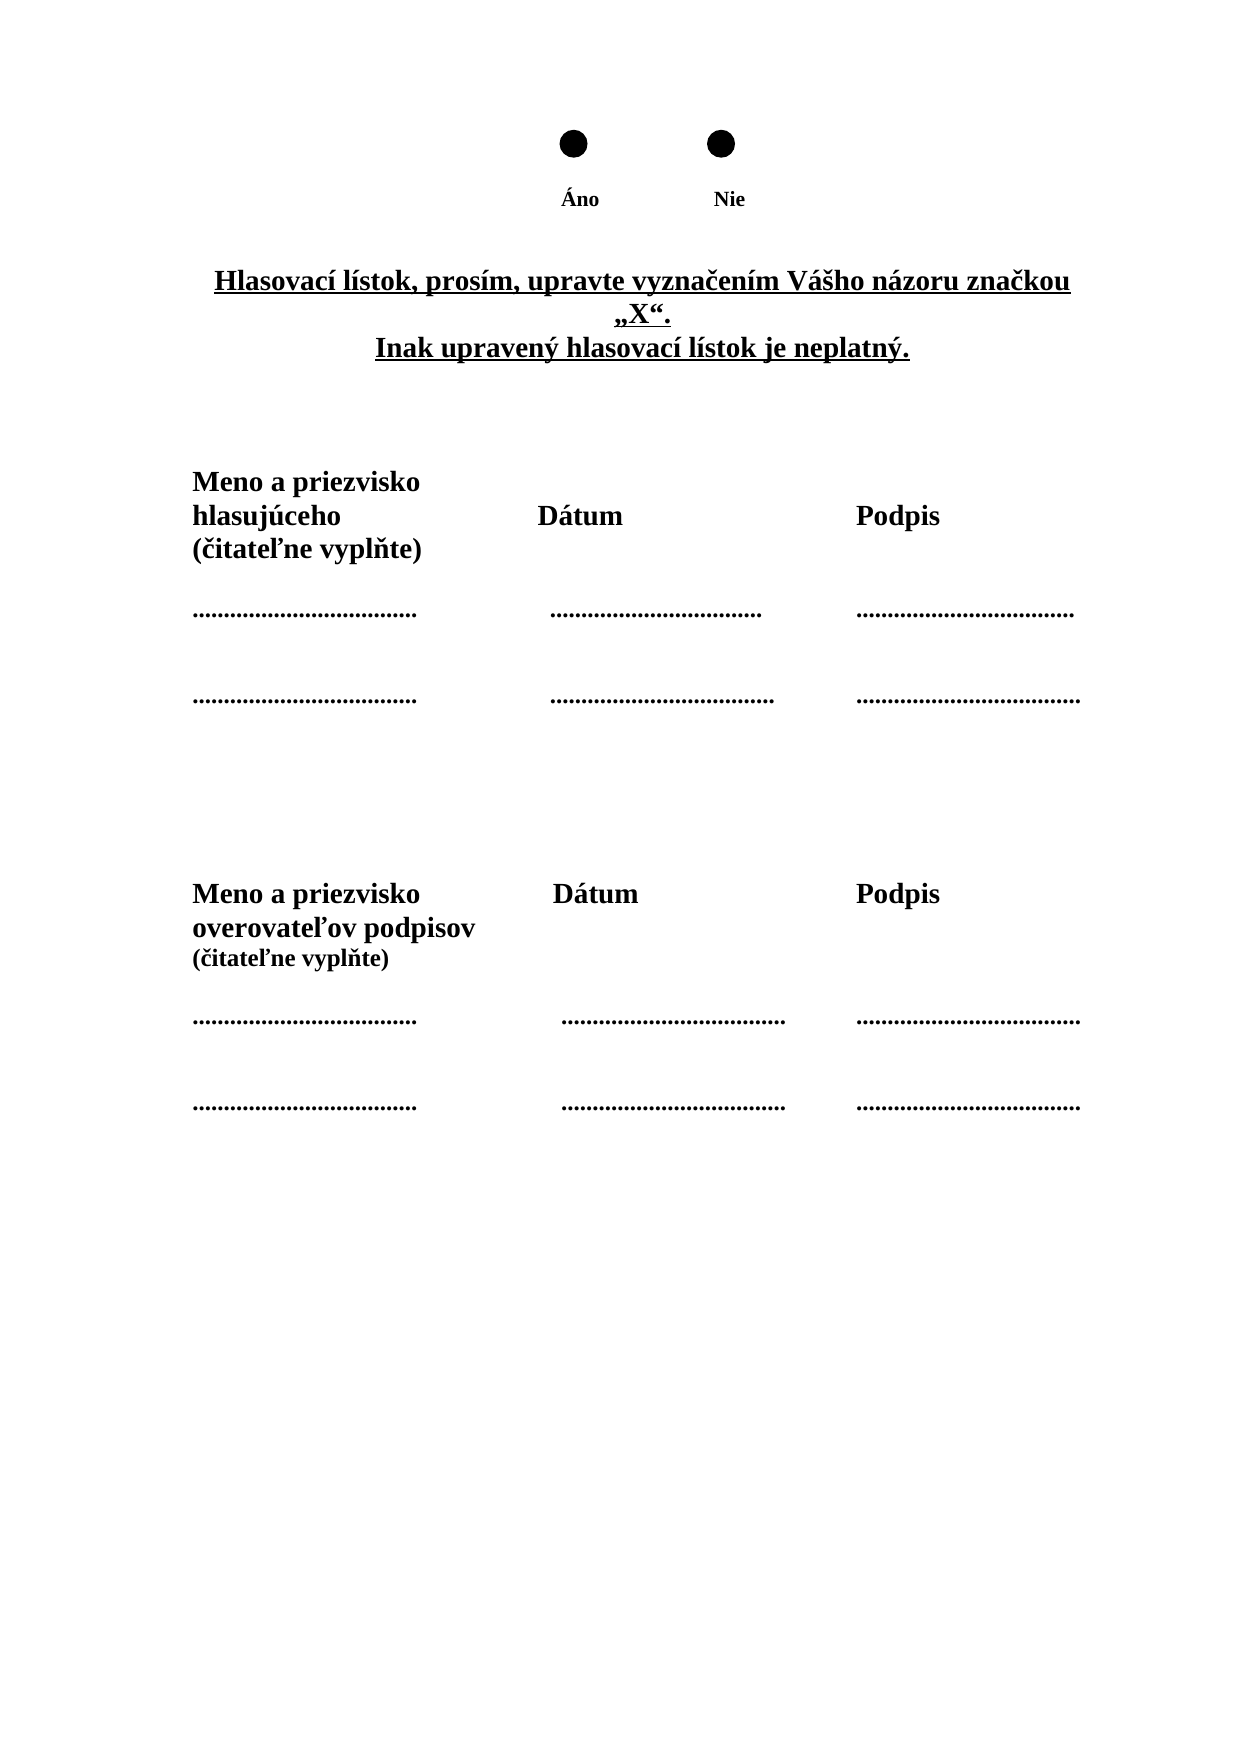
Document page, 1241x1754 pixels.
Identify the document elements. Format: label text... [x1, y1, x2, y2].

text Meno a priezvisko [192, 464, 1156, 498]
text .................................... .................................... .................................... [192, 1001, 1156, 1030]
text (čitateľne vyplňte) [192, 531, 1156, 565]
text Inak upravený hlasovací lístok je neplatný. [192, 330, 1093, 364]
text overovateľov podpisov [192, 910, 1093, 943]
text Hlasovací lístok, prosím, upravte vyznačením Vášho názoru značkou „X“. [192, 263, 1093, 330]
text .................................... .................................. ................................... [192, 594, 1156, 622]
text Áno Nie [487, 186, 1093, 229]
text .................................... .................................... .................................... [192, 1087, 1156, 1116]
text (čitateľne vyplňte) [192, 943, 1093, 972]
text hlasujúceho Dátum Podpis [192, 498, 1156, 531]
text Meno a priezvisko Dátum Podpis [192, 876, 1156, 910]
text .................................... .................................... .................................... [192, 680, 1156, 709]
